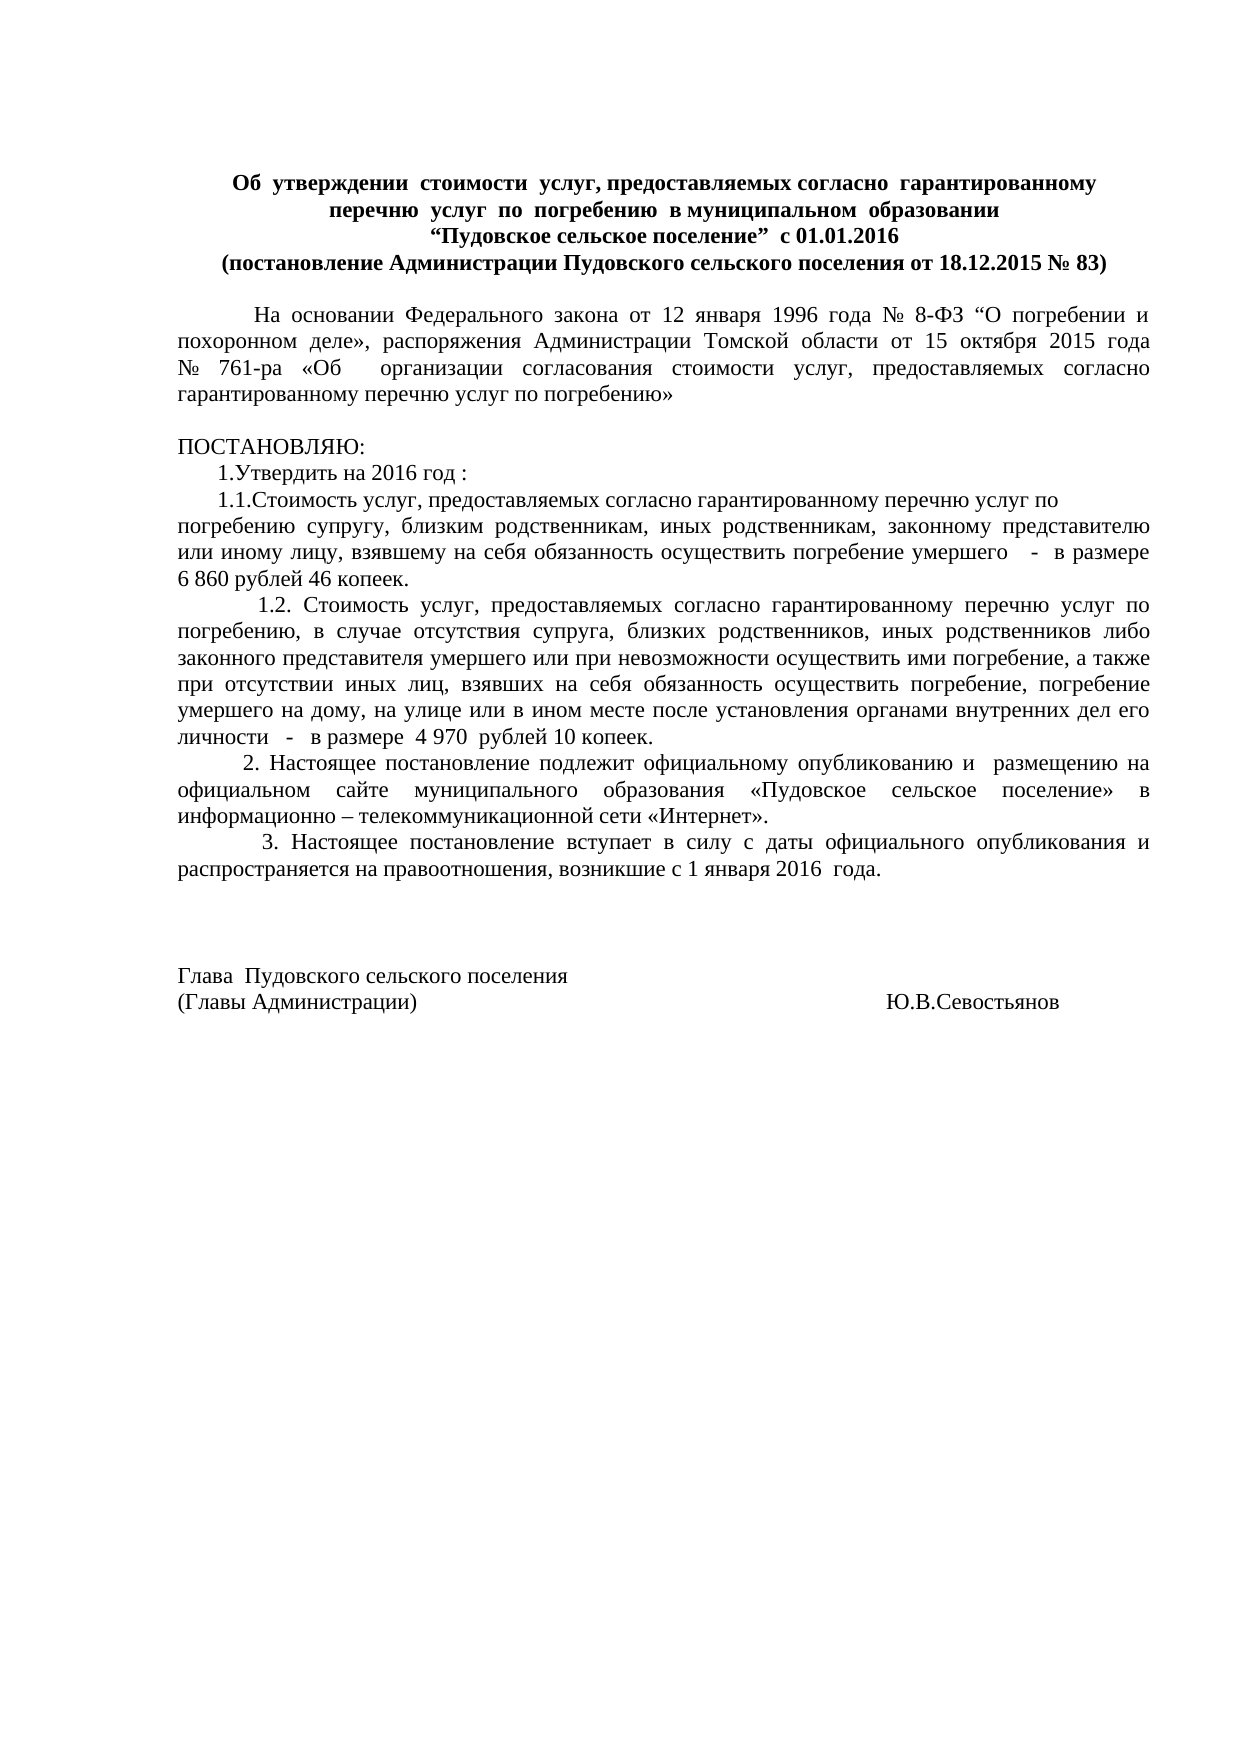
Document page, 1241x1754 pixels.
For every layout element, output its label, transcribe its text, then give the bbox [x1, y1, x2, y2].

text 1.1.Стоимость услуг, предоставляемых согласно гарантированному перечню услуг по [177, 486, 1152, 512]
text 1.Утвердить на 2016 год : [177, 459, 1152, 486]
text перечню услуг по погребению в муниципальном образовании [177, 196, 1152, 222]
text погребению супругу, близким родственникам, иных родственникам, законному представителю или иному лицу, взявшему на себя обязанность осуществить погребение умершего - в размере 6 860 рублей 46 копеек. [177, 512, 1152, 591]
text 3. Настоящее постановление вступает в силу с даты официального опубликования и распространяется на правоотношения, возникшие с 1 января 2016 года. [177, 828, 1152, 881]
text Об утверждении стоимости услуг, предоставляемых согласно гарантированному [177, 169, 1152, 196]
text 1.2. Стоимость услуг, предоставляемых согласно гарантированному перечню услуг по погребению, в случае отсутствия супруга, близких родственников, иных родственников либо законного представителя умершего или при невозможности осуществить ими погребение, а также при отсутствии иных лиц, взявших на себя обязанность осуществить погребение, погребение умершего на дому, на улице или в ином месте после установления органами внутренних дел его личности - в размере 4 970 рублей 10 копеек. [177, 591, 1152, 749]
text На основании Федерального закона от 12 января 1996 года № 8-ФЗ “О погребении и похоронном деле», распоряжения Администрации Томской области от 15 октября 2015 года № 761-ра «Об организации согласования стоимости услуг, предоставляемых согласно гарантированному перечню услуг по погребению» [177, 301, 1152, 407]
text (Главы Администрации) Ю.В.Севостьянов [177, 988, 1152, 1014]
text ПОСТАНОВЛЯЮ: [177, 433, 1152, 459]
text Глава Пудовского сельского поселения [177, 962, 1152, 988]
text “Пудовское сельское поселение” с 01.01.2016 [177, 222, 1152, 248]
text 2. Настоящее постановление подлежит официальному опубликованию и размещению на официальном сайте муниципального образования «Пудовское сельское поселение» в информационно – телекоммуникационной сети «Интернет». [177, 749, 1152, 828]
text (постановление Администрации Пудовского сельского поселения от 18.12.2015 № 83) [177, 248, 1152, 275]
